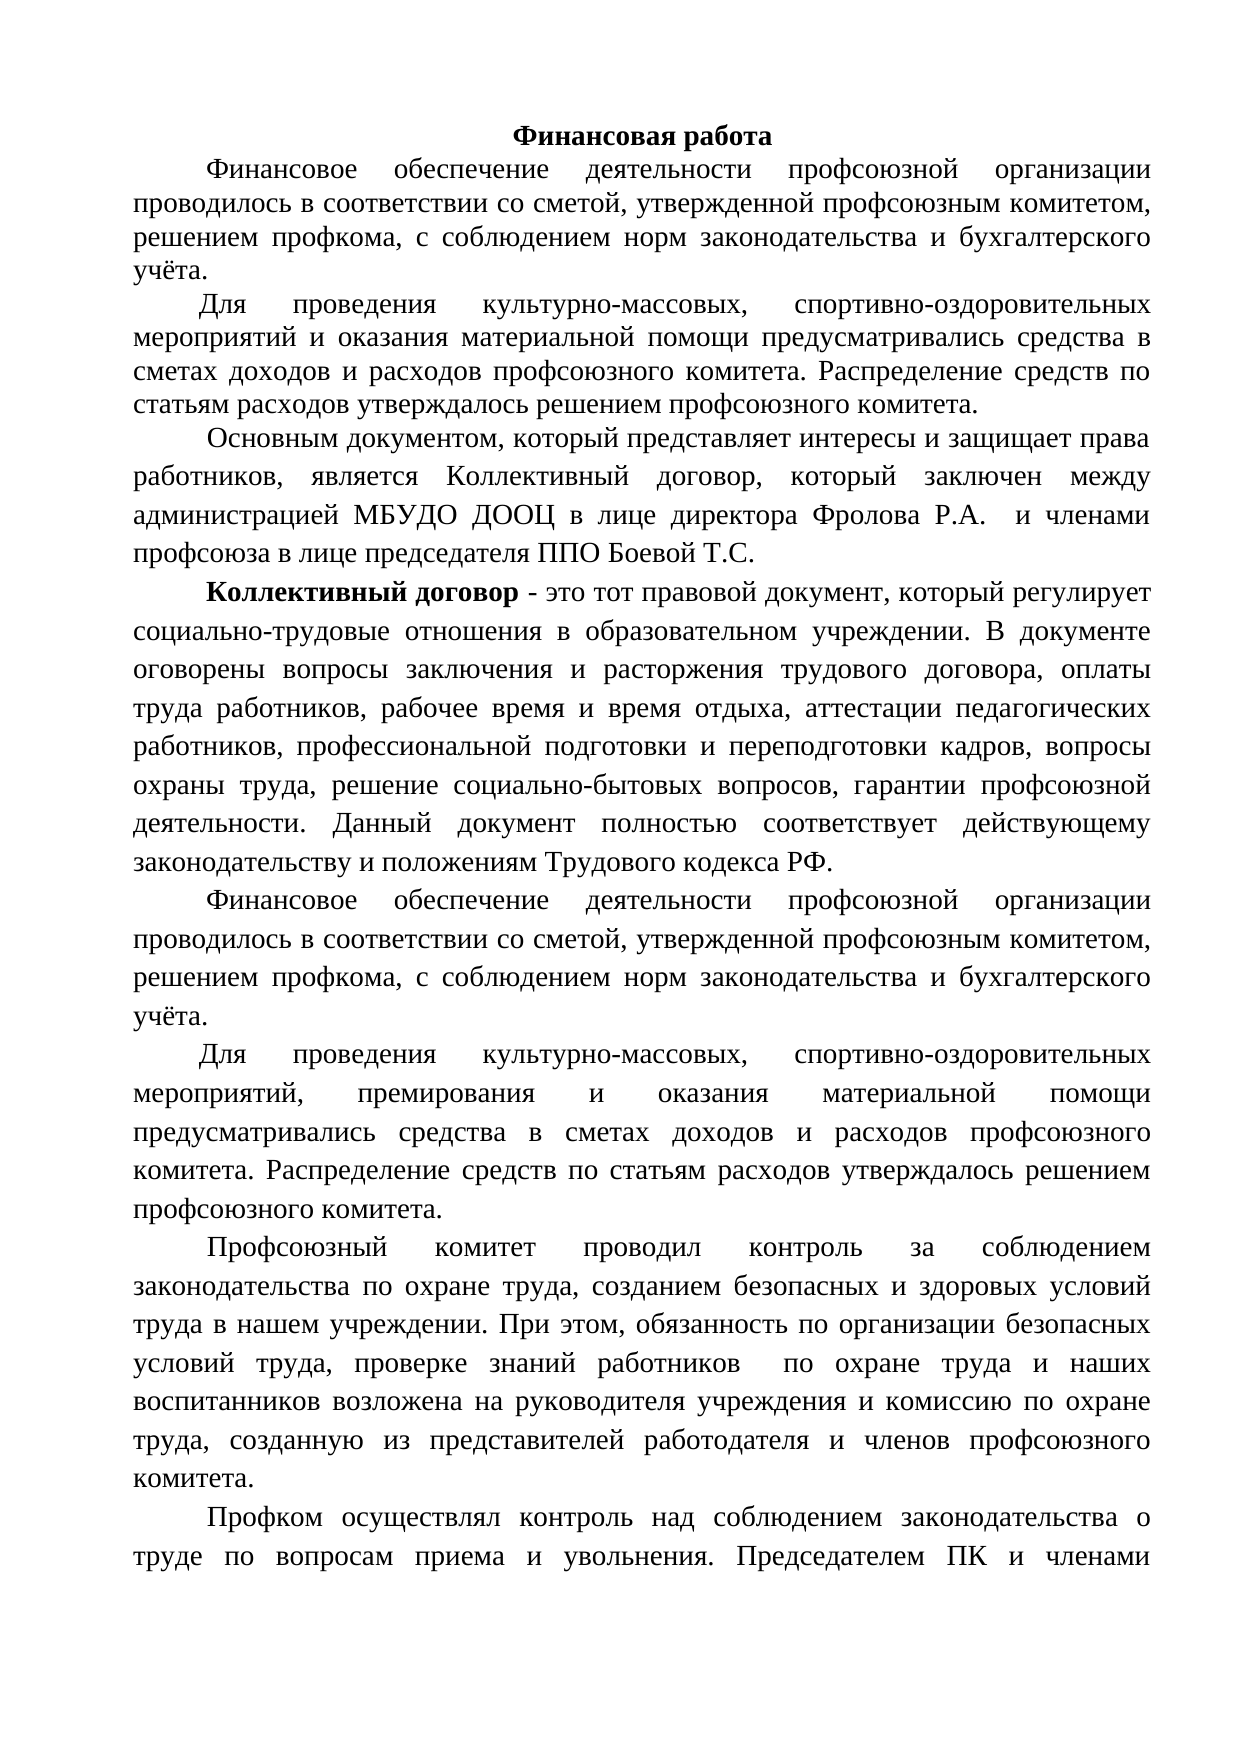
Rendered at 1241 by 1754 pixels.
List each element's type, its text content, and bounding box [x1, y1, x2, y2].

text Финансовая работа [133, 118, 1152, 152]
text Основным документом, который представляет интересы и защищает права работников, является Коллективный договор, который заключен между администрацией МБУДО ДООЦ в лице директора Фролова Р.А. и членами профсоюза в лице председателя ППО Боевой Т.С. [133, 420, 1152, 569]
text Для проведения культурно-массовых, спортивно-оздоровительных мероприятий и оказания материальной помощи предусматривались средства в сметах доходов и расходов профсоюзного комитета. Распределение средств по статьям расходов утверждалось решением профсоюзного комитета. [133, 286, 1152, 420]
text Финансовое обеспечение деятельности профсоюзной организации проводилось в соответствии со сметой, утвержденной профсоюзным комитетом, решением профкома, с соблюдением норм законодательства и бухгалтерского учёта. [133, 882, 1152, 1032]
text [133, 1499, 1152, 1571]
text Профсоюзный комитет проводил контроль за соблюдением законодательства по охране труда, созданием безопасных и здоровых условий труда в нашем учреждении. При этом, обязанность по организации безопасных условий труда, проверке знаний работников по охране труда и наших воспитанников возложена на руководителя учреждения и комиссию по охране труда, созданную из представителей работодателя и членов профсоюзного комитета. [133, 1229, 1152, 1494]
text Коллективный договор - это тот правовой документ, который регулирует социально-трудовые отношения в образовательном учреждении. В документе оговорены вопросы заключения и расторжения трудового договора, оплаты труда работников, рабочее время и время отдыха, аттестации педагогических работников, профессиональной подготовки и переподготовки кадров, вопросы охраны труда, решение социально-бытовых вопросов, гарантии профсоюзной деятельности. Данный документ полностью соответствует действующему законодательству и положениям Трудового кодекса РФ. [133, 574, 1152, 877]
text Финансовое обеспечение деятельности профсоюзной организации проводилось в соответствии со сметой, утвержденной профсоюзным комитетом, решением профкома, с соблюдением норм законодательства и бухгалтерского учёта. [133, 152, 1152, 286]
text Для проведения культурно-массовых, спортивно-оздоровительных мероприятий, премирования и оказания материальной помощи предусматривались средства в сметах доходов и расходов профсоюзного комитета. Распределение средств по статьям расходов утверждалось решением профсоюзного комитета. [133, 1037, 1152, 1224]
